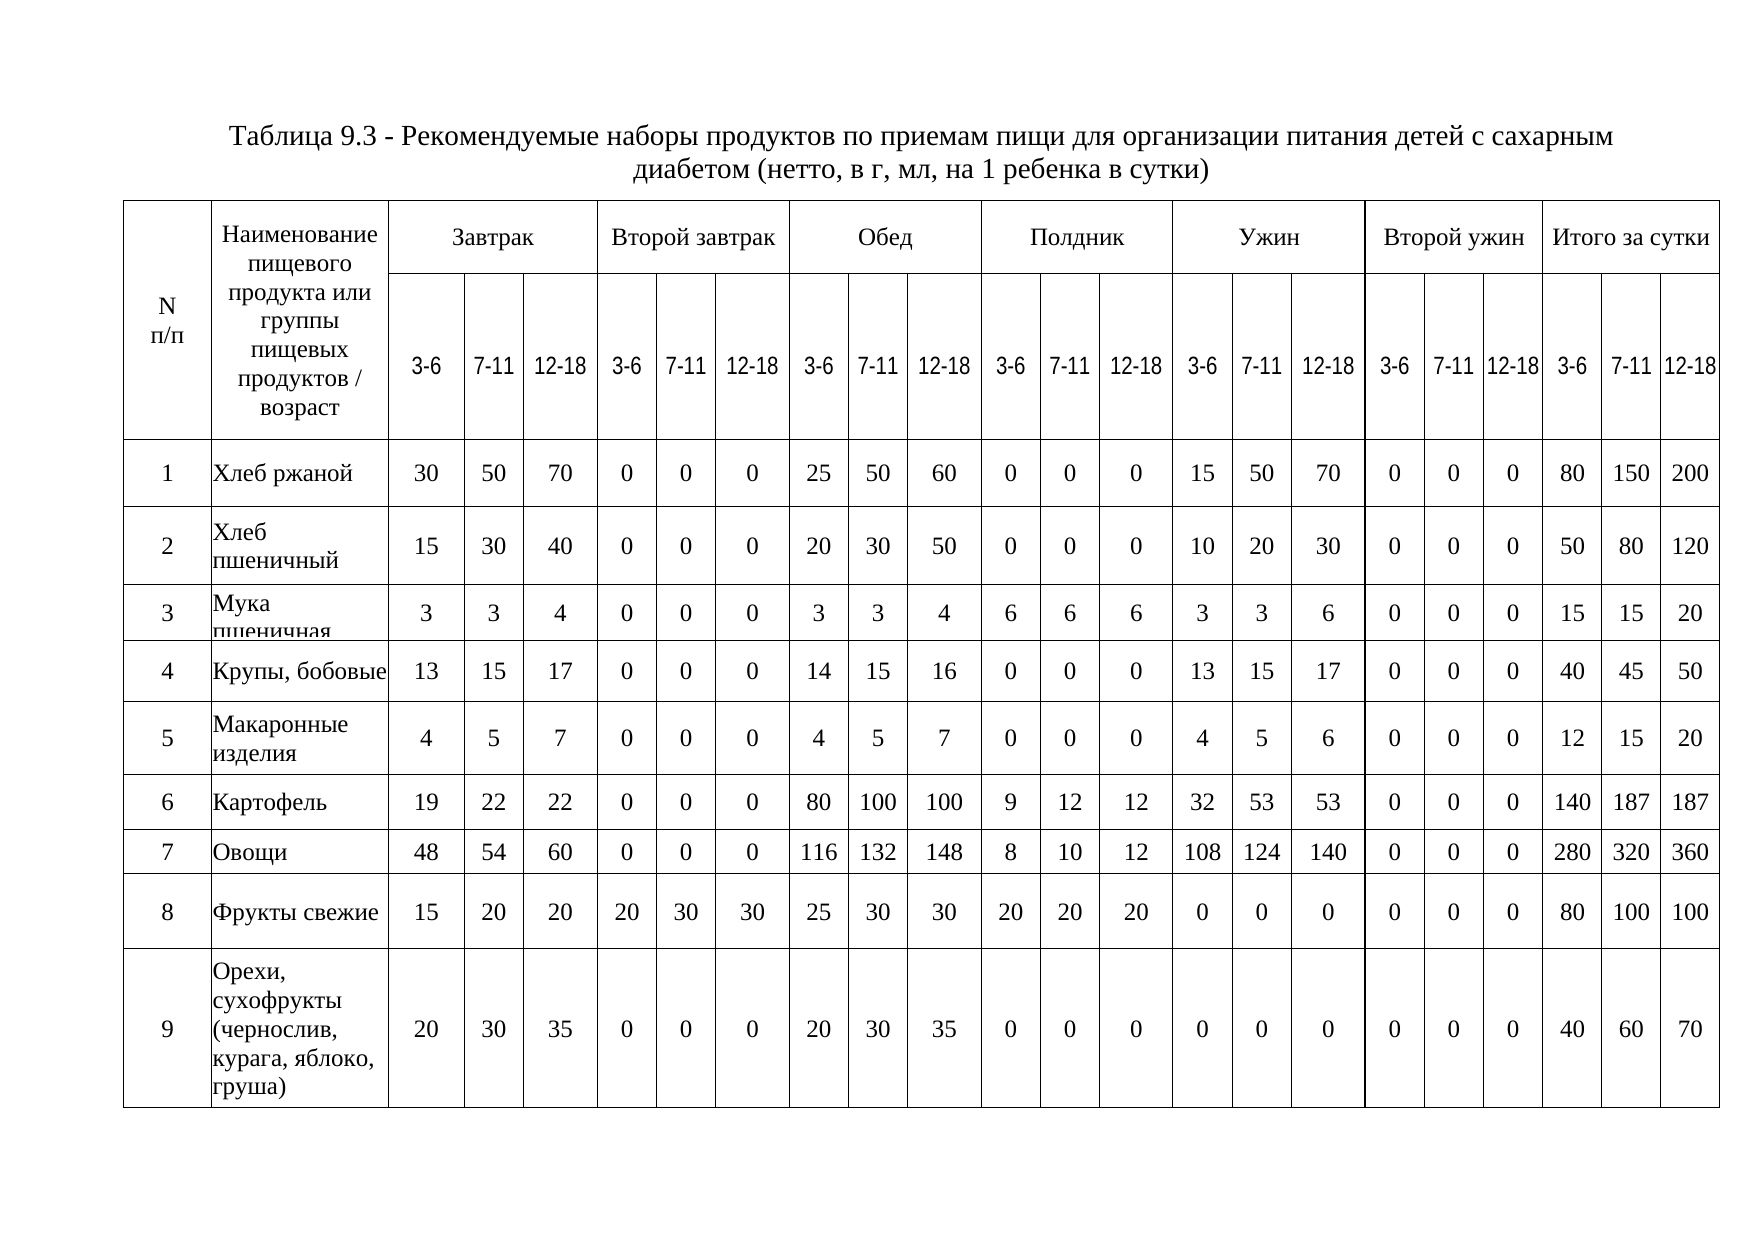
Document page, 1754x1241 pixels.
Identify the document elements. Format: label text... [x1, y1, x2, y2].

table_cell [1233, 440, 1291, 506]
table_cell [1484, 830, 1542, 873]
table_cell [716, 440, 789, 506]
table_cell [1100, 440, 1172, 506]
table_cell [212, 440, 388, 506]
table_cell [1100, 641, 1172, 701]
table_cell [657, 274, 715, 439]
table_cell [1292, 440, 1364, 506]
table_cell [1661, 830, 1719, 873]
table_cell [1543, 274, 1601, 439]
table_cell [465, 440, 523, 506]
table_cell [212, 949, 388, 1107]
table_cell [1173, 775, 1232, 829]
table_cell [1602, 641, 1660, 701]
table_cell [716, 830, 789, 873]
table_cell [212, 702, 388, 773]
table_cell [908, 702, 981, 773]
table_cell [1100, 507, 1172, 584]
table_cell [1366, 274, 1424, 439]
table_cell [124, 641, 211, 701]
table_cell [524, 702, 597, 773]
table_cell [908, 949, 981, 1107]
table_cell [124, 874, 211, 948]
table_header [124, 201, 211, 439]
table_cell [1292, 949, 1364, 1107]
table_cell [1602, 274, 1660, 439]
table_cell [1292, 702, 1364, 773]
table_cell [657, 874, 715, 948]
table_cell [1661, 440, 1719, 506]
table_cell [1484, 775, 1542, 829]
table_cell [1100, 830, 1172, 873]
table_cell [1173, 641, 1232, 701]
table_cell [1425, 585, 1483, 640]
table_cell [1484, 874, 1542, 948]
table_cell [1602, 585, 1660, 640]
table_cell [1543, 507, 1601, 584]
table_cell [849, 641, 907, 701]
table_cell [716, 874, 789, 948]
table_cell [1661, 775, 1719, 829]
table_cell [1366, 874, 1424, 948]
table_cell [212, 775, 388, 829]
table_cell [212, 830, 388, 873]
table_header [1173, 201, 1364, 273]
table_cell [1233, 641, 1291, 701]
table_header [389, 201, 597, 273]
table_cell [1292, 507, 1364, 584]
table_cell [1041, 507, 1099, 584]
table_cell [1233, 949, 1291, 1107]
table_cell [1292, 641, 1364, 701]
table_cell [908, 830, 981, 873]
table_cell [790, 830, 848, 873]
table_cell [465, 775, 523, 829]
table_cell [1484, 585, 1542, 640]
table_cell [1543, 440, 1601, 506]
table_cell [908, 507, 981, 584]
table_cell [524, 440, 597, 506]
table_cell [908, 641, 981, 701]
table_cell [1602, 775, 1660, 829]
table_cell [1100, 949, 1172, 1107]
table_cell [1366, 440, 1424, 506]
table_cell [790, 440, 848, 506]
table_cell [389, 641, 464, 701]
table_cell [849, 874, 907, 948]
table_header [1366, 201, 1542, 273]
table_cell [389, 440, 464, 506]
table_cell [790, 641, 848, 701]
text Таблица 9.3 - Рекомендуемые наборы продуктов по приемам пищи для организации питания детей с сахарным диабетом (нетто, в г, мл, на 1 ребенка в сутки) [177, 118, 1665, 185]
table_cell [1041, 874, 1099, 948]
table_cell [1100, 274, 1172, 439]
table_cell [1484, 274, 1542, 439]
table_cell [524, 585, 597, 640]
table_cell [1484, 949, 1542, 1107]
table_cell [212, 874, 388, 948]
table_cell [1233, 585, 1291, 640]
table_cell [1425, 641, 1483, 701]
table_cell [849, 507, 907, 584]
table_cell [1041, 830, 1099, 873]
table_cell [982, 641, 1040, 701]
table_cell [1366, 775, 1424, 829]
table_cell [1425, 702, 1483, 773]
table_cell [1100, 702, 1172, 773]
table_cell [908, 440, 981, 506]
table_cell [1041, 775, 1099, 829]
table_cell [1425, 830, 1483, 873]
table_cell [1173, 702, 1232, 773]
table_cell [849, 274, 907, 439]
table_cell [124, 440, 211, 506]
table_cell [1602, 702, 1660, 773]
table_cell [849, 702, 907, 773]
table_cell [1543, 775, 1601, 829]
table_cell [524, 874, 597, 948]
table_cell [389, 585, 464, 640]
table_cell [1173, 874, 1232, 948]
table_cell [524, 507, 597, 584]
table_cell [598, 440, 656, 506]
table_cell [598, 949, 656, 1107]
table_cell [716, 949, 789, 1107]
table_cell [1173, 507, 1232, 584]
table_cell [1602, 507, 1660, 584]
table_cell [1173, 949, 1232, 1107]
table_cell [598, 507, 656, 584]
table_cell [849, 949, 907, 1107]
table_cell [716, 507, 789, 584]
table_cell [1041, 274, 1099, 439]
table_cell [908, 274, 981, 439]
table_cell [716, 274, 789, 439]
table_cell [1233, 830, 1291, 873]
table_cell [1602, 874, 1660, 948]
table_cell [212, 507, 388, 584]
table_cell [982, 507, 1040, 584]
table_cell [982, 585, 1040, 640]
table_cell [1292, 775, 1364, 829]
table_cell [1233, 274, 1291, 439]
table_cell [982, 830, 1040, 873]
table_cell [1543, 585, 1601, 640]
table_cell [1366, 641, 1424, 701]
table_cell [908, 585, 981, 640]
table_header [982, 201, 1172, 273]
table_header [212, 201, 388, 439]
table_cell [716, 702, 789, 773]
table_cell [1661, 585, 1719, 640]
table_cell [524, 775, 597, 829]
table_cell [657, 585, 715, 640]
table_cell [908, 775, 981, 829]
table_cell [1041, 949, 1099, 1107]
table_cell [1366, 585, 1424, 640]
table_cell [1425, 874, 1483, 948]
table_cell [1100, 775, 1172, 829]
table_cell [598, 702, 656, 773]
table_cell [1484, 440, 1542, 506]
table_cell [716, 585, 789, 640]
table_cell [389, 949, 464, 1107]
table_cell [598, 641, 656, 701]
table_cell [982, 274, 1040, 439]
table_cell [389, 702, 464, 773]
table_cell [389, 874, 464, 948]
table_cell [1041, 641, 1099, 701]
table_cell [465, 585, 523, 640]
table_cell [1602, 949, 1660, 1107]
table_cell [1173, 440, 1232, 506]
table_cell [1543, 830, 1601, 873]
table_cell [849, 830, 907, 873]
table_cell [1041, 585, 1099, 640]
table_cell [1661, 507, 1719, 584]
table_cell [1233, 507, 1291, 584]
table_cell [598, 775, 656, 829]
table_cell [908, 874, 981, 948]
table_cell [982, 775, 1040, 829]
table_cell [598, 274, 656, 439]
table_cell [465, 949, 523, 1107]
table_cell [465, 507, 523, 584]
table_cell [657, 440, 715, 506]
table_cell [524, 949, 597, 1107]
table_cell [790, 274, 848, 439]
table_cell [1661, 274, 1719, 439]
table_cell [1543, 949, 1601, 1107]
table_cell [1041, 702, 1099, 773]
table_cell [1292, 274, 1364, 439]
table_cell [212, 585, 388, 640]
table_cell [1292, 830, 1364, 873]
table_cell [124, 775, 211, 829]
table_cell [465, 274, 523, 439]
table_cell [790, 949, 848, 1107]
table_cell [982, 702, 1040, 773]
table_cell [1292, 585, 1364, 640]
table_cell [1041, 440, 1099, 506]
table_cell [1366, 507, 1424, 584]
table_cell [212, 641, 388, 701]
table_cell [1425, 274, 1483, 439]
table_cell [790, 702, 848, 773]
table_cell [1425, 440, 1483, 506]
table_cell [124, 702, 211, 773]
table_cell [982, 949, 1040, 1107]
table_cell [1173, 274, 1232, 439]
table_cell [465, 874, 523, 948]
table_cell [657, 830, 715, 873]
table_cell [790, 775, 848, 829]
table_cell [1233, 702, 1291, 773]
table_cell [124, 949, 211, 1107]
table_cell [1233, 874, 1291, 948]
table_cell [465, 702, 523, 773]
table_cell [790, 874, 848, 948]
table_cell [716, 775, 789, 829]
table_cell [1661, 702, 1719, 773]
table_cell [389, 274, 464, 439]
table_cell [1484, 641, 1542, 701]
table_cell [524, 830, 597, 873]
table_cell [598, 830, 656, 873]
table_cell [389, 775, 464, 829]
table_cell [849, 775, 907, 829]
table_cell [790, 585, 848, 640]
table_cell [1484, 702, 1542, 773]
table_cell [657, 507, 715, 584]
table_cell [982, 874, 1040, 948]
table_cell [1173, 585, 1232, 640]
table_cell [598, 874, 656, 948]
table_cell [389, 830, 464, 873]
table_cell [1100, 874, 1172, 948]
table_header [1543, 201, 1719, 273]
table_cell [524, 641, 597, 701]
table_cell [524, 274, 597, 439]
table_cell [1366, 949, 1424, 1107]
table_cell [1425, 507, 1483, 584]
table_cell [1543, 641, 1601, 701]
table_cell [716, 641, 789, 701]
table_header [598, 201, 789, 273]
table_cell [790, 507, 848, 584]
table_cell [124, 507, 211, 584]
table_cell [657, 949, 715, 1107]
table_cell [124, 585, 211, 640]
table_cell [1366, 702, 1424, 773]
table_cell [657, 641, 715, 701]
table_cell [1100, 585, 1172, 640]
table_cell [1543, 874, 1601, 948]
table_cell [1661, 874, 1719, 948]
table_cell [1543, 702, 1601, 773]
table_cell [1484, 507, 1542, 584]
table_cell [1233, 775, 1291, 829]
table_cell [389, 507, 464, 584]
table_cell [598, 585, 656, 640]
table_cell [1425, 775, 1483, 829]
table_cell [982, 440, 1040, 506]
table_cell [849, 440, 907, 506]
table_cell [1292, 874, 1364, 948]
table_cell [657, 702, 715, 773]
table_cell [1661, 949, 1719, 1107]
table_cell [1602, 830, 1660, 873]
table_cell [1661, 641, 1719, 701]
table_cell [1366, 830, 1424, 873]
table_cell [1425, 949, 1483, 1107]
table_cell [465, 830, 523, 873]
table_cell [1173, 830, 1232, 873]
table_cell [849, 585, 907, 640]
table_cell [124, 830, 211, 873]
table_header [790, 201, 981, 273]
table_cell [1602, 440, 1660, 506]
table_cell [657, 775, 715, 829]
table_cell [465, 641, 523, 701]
